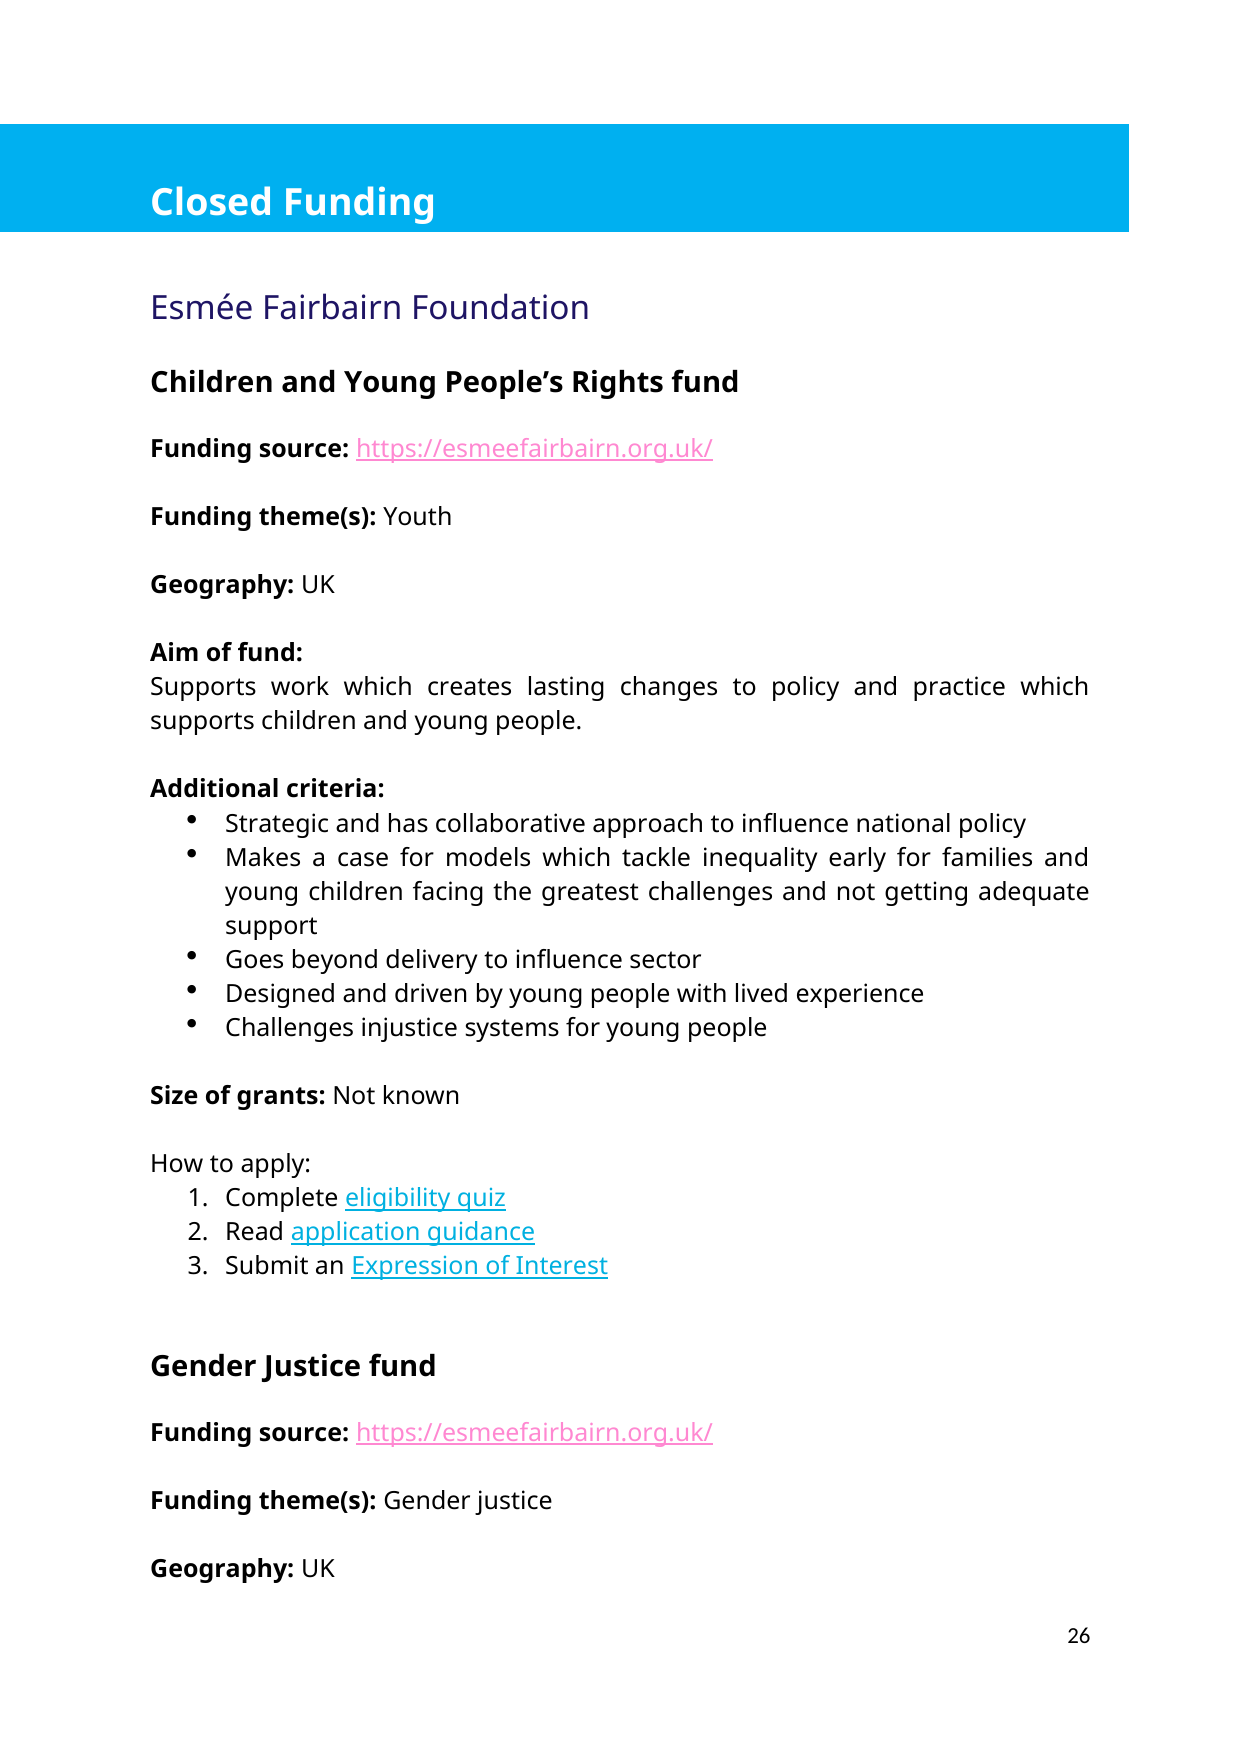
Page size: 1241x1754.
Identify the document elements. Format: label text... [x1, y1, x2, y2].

list Read application guidance [187, 1214, 1090, 1248]
text Geography: UK [150, 1550, 1090, 1584]
text Aim of fund: [150, 635, 1090, 669]
list Goes beyond delivery to influence sector [187, 941, 1090, 976]
subtitle Esmée Fairbairn Foundation [150, 283, 1090, 329]
text Geography: UK [150, 567, 1090, 601]
text Funding source: https://esmeefairbairn.org.uk/ [150, 431, 1090, 464]
list Complete eligibility quiz [187, 1180, 1090, 1214]
list Designed and driven by young people with lived experience [187, 976, 1090, 1009]
subtitle Closed Funding [150, 175, 1090, 226]
text Additional criteria: [150, 771, 1090, 805]
list Submit an Expression of Interest [187, 1248, 1090, 1282]
text Funding source: https://esmeefairbairn.org.uk/ [150, 1414, 1090, 1448]
list Makes a case for models which tackle inequality early for families and young children facing the greatest challenges and not getting adequate support [187, 839, 1090, 941]
text Funding theme(s): Youth [150, 499, 1090, 533]
text Size of grants: Not known [150, 1078, 1090, 1112]
subtitle Children and Young People’s Rights fund [150, 362, 1090, 401]
list Strategic and has collaborative approach to influence national policy [187, 805, 1090, 839]
text Funding theme(s): Gender justice [150, 1482, 1090, 1516]
text How to apply: [150, 1146, 1090, 1180]
list Challenges injustice systems for young people [187, 1009, 1090, 1044]
text Supports work which creates lasting changes to policy and practice which supports children and young people. [150, 669, 1090, 737]
subtitle Gender Justice fund [150, 1345, 1090, 1385]
